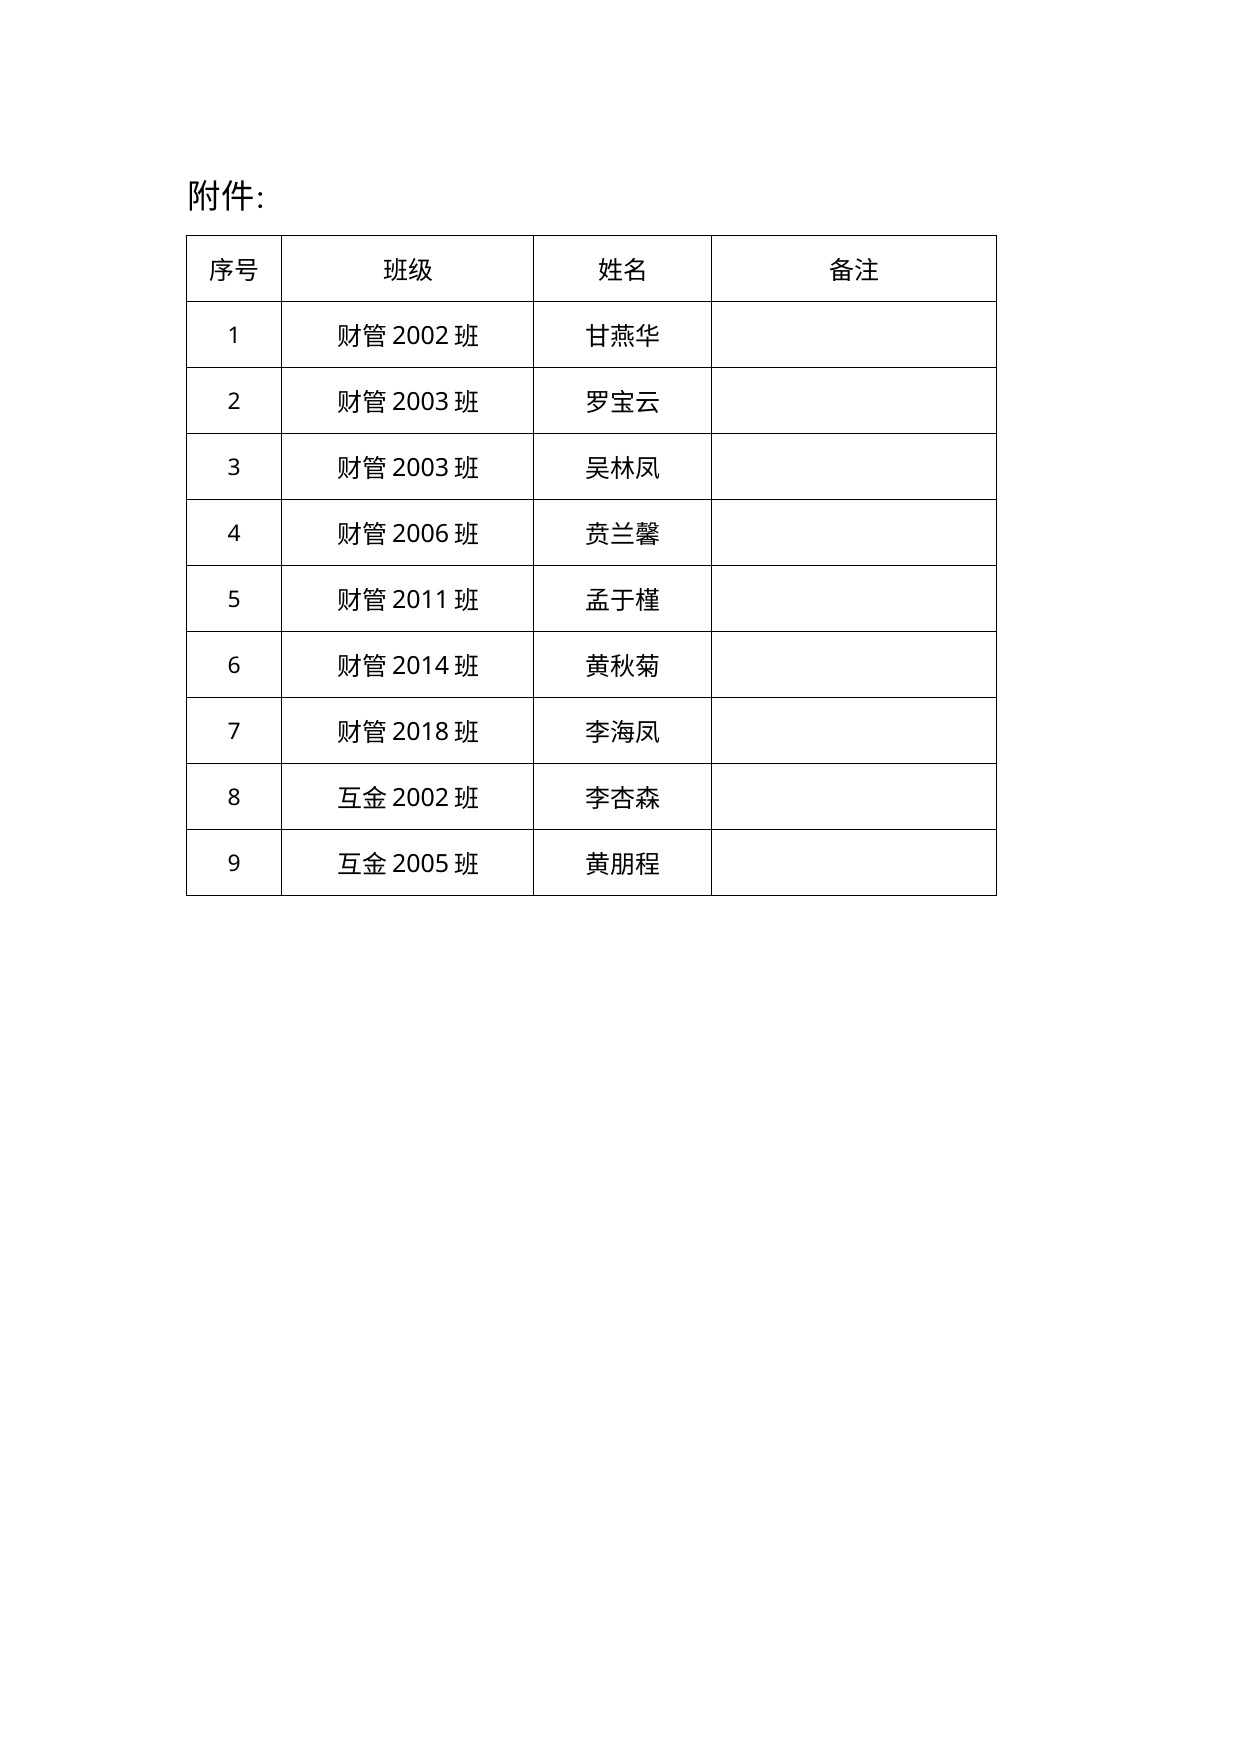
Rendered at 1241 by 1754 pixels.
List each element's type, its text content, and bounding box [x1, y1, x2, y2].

table_header 姓名 [534, 236, 711, 301]
table_cell 吴林凤 [534, 434, 711, 499]
table_cell 财管2003班 [282, 368, 533, 433]
table_cell 甘燕华 [534, 302, 711, 367]
table_cell [712, 830, 996, 895]
table_cell 4 [187, 500, 281, 565]
table_cell 黄秋菊 [534, 632, 711, 697]
table_cell 财管2018班 [282, 698, 533, 763]
table_cell 互金2002班 [282, 764, 533, 829]
table_cell [712, 368, 996, 433]
table_cell 黄朋程 [534, 830, 711, 895]
table_cell 财管2006班 [282, 500, 533, 565]
table_cell [712, 764, 996, 829]
table_cell 孟于槿 [534, 566, 711, 631]
table_cell 7 [187, 698, 281, 763]
table_cell 财管2002班 [282, 302, 533, 367]
table_cell 财管2011班 [282, 566, 533, 631]
table_cell 6 [187, 632, 281, 697]
table_cell 财管2003班 [282, 434, 533, 499]
table_cell 李海凤 [534, 698, 711, 763]
table_cell 互金2005班 [282, 830, 533, 895]
table_cell [712, 632, 996, 697]
table_cell [712, 302, 996, 367]
table_cell [712, 500, 996, 565]
table_header 班级 [282, 236, 533, 301]
text 附件： [187, 162, 1053, 227]
table_cell 1 [187, 302, 281, 367]
table_cell 贲兰馨 [534, 500, 711, 565]
table_cell 9 [187, 830, 281, 895]
table_cell 李杏森 [534, 764, 711, 829]
table_cell 8 [187, 764, 281, 829]
table_cell [712, 566, 996, 631]
table_cell [712, 698, 996, 763]
table_cell 财管2014班 [282, 632, 533, 697]
table_cell 5 [187, 566, 281, 631]
table_cell 3 [187, 434, 281, 499]
table_cell [712, 434, 996, 499]
table_header 备注 [712, 236, 996, 301]
table_cell 2 [187, 368, 281, 433]
table_cell 罗宝云 [534, 368, 711, 433]
table_header 序号 [187, 236, 281, 301]
